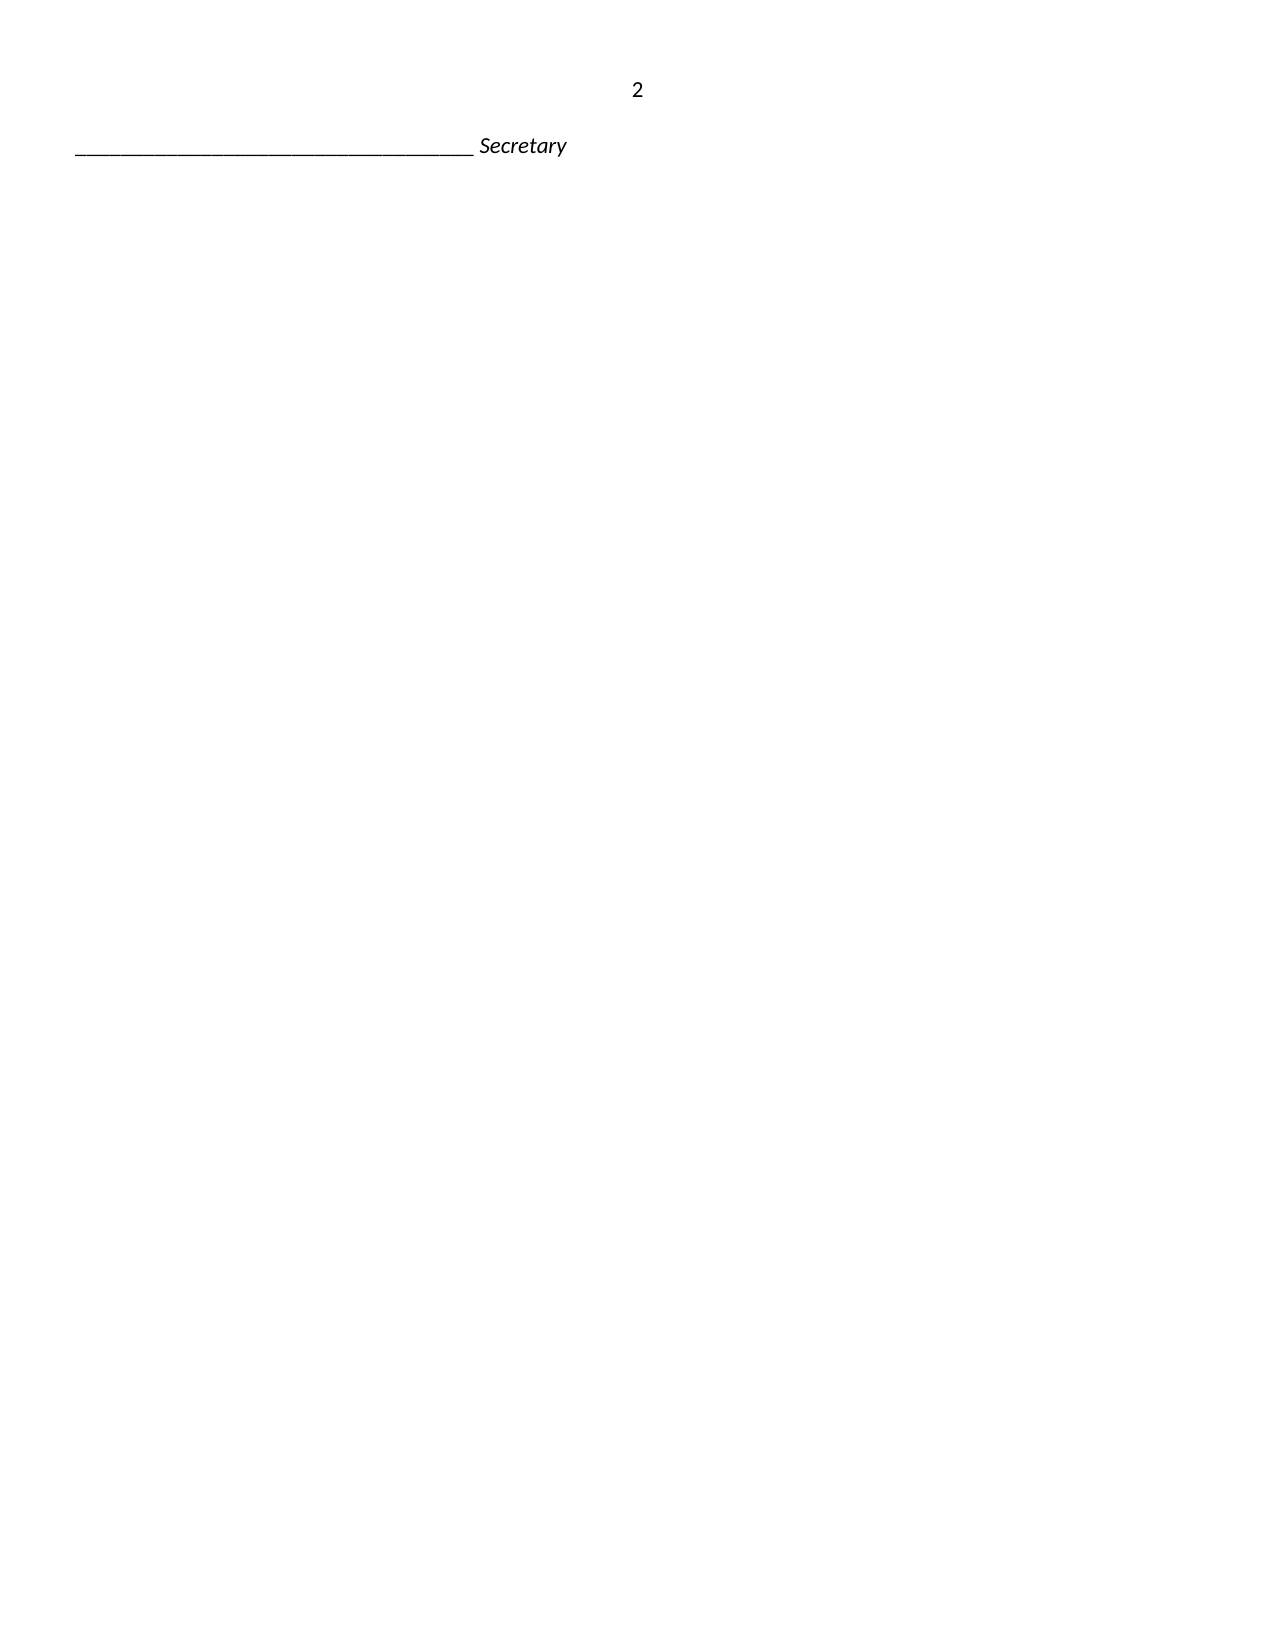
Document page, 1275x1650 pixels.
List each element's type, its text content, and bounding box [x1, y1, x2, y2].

text ___________________________________ Secretary [75, 131, 1200, 159]
